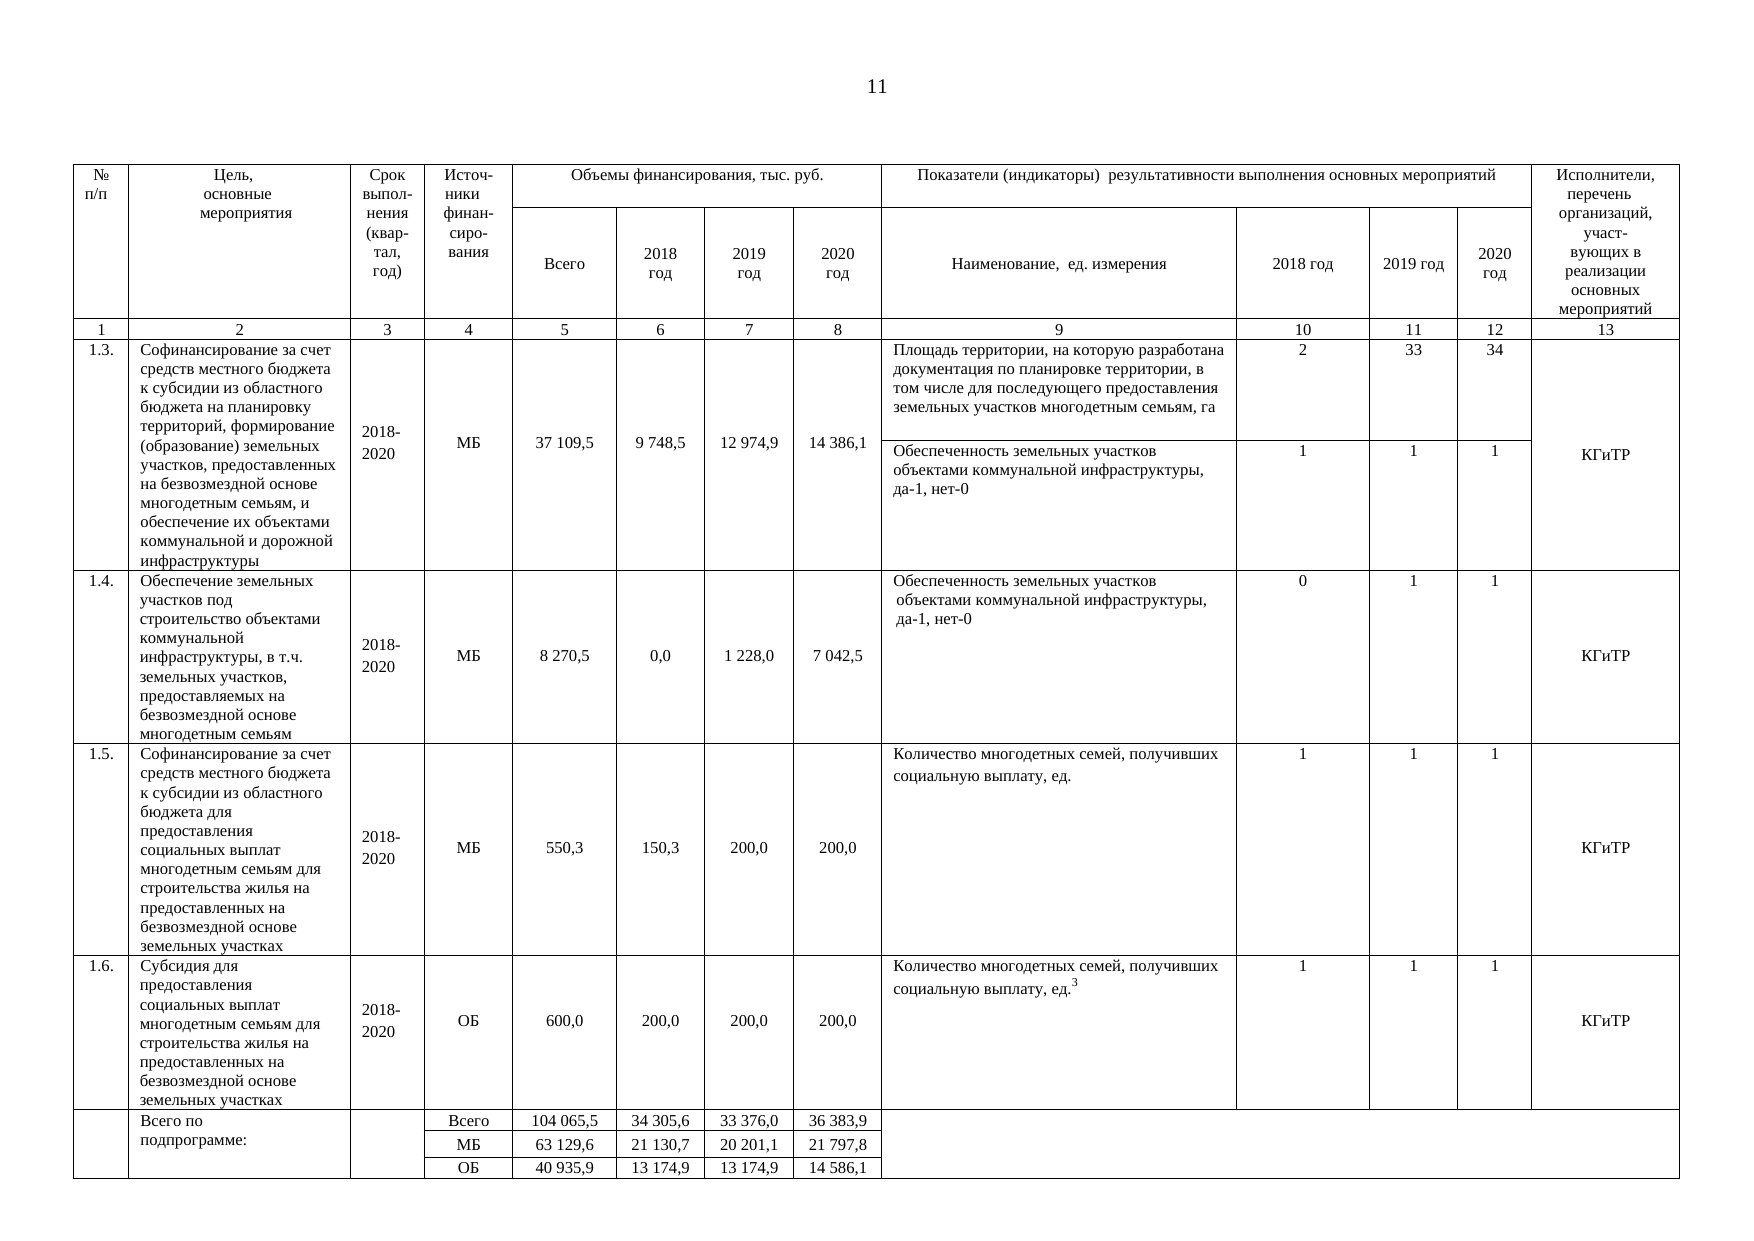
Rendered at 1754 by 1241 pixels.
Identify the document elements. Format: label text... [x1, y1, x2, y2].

table_cell Всего [513, 208, 616, 318]
table_cell 8 270,5 [513, 571, 616, 743]
table_cell 21 130,7 [617, 1131, 704, 1157]
table_cell 1 [1458, 571, 1531, 743]
table_header Показатели (индикаторы) результативности выполнения основных мероприятий [882, 165, 1531, 207]
table_cell 1 [1370, 956, 1457, 1109]
table_cell 3 [351, 319, 424, 338]
table_cell 104 065,5 [513, 1110, 616, 1129]
table_cell Обеспеченность земельных участков объектами коммунальной инфраструктуры, да-1, нет-0 [882, 441, 1236, 569]
table_cell 63 129,6 [513, 1131, 616, 1157]
table_cell 1 [1458, 956, 1531, 1109]
table_cell 2018-2020 [351, 571, 424, 743]
table_cell 5 [513, 319, 616, 338]
table_cell 2018-2020 [351, 340, 424, 569]
table_cell МБ [425, 571, 512, 743]
table_cell 1.3. [74, 340, 128, 569]
table_cell 33 376,0 [705, 1110, 793, 1129]
table_cell Всего по подпрограмме: [129, 1110, 350, 1177]
table_cell 1 [1458, 441, 1531, 569]
table_cell 2019 год [705, 208, 793, 318]
table_cell 8 [794, 319, 881, 338]
table_cell 0 [1237, 571, 1369, 743]
table_cell 2020 год [794, 208, 881, 318]
table_cell 14 586,1 [794, 1158, 881, 1177]
table_cell 13 [1532, 319, 1679, 338]
table_cell 2 [1237, 340, 1369, 440]
table_cell 36 383,9 [794, 1110, 881, 1129]
table_cell МБ [425, 744, 512, 955]
table_cell 11 [1370, 319, 1457, 338]
table_cell 9 [882, 319, 1236, 338]
table_cell 21 797,8 [794, 1131, 881, 1157]
table_header Цель, основные мероприятия [129, 165, 350, 318]
table_cell Обеспеченность земельных участков объектами коммунальной инфраструктуры, да-1, нет-0 [882, 571, 1236, 743]
table_cell Обеспечение земельных участков под строительство объектами коммунальной инфраструктуры, в т.ч. земельных участков, предоставляемых на безвозмездной основе многодетным семьям [129, 571, 350, 743]
table_cell Количество многодетных семей, получивших социальную выплату, ед. [882, 744, 1236, 955]
table_cell 2018-2020 [351, 956, 424, 1109]
table_cell 7 [705, 319, 793, 338]
table_cell 34 305,6 [617, 1110, 704, 1129]
table_header Исполнители, перечень организаций, участ- вующих в реализации основных мероприятий [1532, 165, 1679, 318]
table_cell 13 174,9 [617, 1158, 704, 1177]
table_cell 600,0 [513, 956, 616, 1109]
table_cell 34 [1458, 340, 1531, 440]
table_cell Субсидия для предоставления социальных выплат многодетным семьям для строительства жилья на предоставленных на безвозмездной основе земельных участках [129, 956, 350, 1109]
table_cell 1 [1237, 441, 1369, 569]
table_cell 0,0 [617, 571, 704, 743]
table_cell ОБ [425, 1158, 512, 1177]
table_cell 1 [1237, 744, 1369, 955]
table_cell 2018-2020 [351, 744, 424, 955]
table_cell Софинансирование за счет средств местного бюджета к субсидии из областного бюджета для предоставления социальных выплат многодетным семьям для строительства жилья на предоставленных на безвозмездной основе земельных участках [129, 744, 350, 955]
table_cell 2 [129, 319, 350, 338]
table_cell Всего [425, 1110, 512, 1129]
table_header Объемы финансирования, тыс. руб. [513, 165, 881, 207]
table_cell ОБ [425, 956, 512, 1109]
table_cell 550,3 [513, 744, 616, 955]
table_cell 7 042,5 [794, 571, 881, 743]
table_cell 1 [1370, 744, 1457, 955]
table_cell 40 935,9 [513, 1158, 616, 1177]
table_cell Софинансирование за счет средств местного бюджета к субсидии из областного бюджета на планировку территорий, формирование (образование) земельных участков, предоставленных на безвозмездной основе многодетным семьям, и обеспечение их объектами коммунальной и дорожной инфраструктуры [129, 340, 350, 569]
table_cell 200,0 [705, 956, 793, 1109]
table_cell 2020 год [1458, 208, 1531, 318]
table_cell 1 228,0 [705, 571, 793, 743]
table_cell Количество многодетных семей, получивших социальную выплату, ед.3 [882, 956, 1236, 1109]
table_cell 1.6. [74, 956, 128, 1109]
table_cell 10 [1237, 319, 1369, 338]
table_cell Наименование, ед. измерения [882, 208, 1236, 318]
table_cell 14 386,1 [794, 340, 881, 569]
table_cell 9 748,5 [617, 340, 704, 569]
table_cell 200,0 [794, 956, 881, 1109]
table_cell 200,0 [705, 744, 793, 955]
table_cell 6 [617, 319, 704, 338]
table_header Источ- ники финан- сиро- вания [425, 165, 512, 318]
table_cell 2018 год [617, 208, 704, 318]
table_cell [351, 1110, 424, 1177]
table_cell 12 974,9 [705, 340, 793, 569]
table_cell 33 [1370, 340, 1457, 440]
table_cell [882, 1110, 1679, 1177]
table_cell 13 174,9 [705, 1158, 793, 1177]
table_cell МБ [425, 1131, 512, 1157]
table_cell 1 [1370, 571, 1457, 743]
table_cell КГиТР [1532, 340, 1679, 569]
table_cell 1 [1458, 744, 1531, 955]
table_cell 2018 год [1237, 208, 1369, 318]
table_cell 200,0 [617, 956, 704, 1109]
table_cell КГиТР [1532, 956, 1679, 1109]
table_cell 20 201,1 [705, 1131, 793, 1157]
table_cell 150,3 [617, 744, 704, 955]
table_header Срок выпол-нения (квар- тал, год) [351, 165, 424, 318]
table_cell КГиТР [1532, 744, 1679, 955]
table_cell МБ [425, 340, 512, 569]
table_cell 12 [1458, 319, 1531, 338]
table_cell КГиТР [1532, 571, 1679, 743]
table_cell 1 [74, 319, 128, 338]
table_header № п/п [74, 165, 128, 318]
table_cell 1.5. [74, 744, 128, 955]
table_cell 1 [1370, 441, 1457, 569]
table_cell 37 109,5 [513, 340, 616, 569]
table_cell [74, 1110, 128, 1177]
table_cell 4 [425, 319, 512, 338]
table_cell 200,0 [794, 744, 881, 955]
table_cell 1.4. [74, 571, 128, 743]
table_cell Площадь территории, на которую разработана документация по планировке территории, в том числе для последующего предоставления земельных участков многодетным семьям, га [882, 340, 1236, 440]
table_cell 2019 год [1370, 208, 1457, 318]
table_cell 1 [1237, 956, 1369, 1109]
